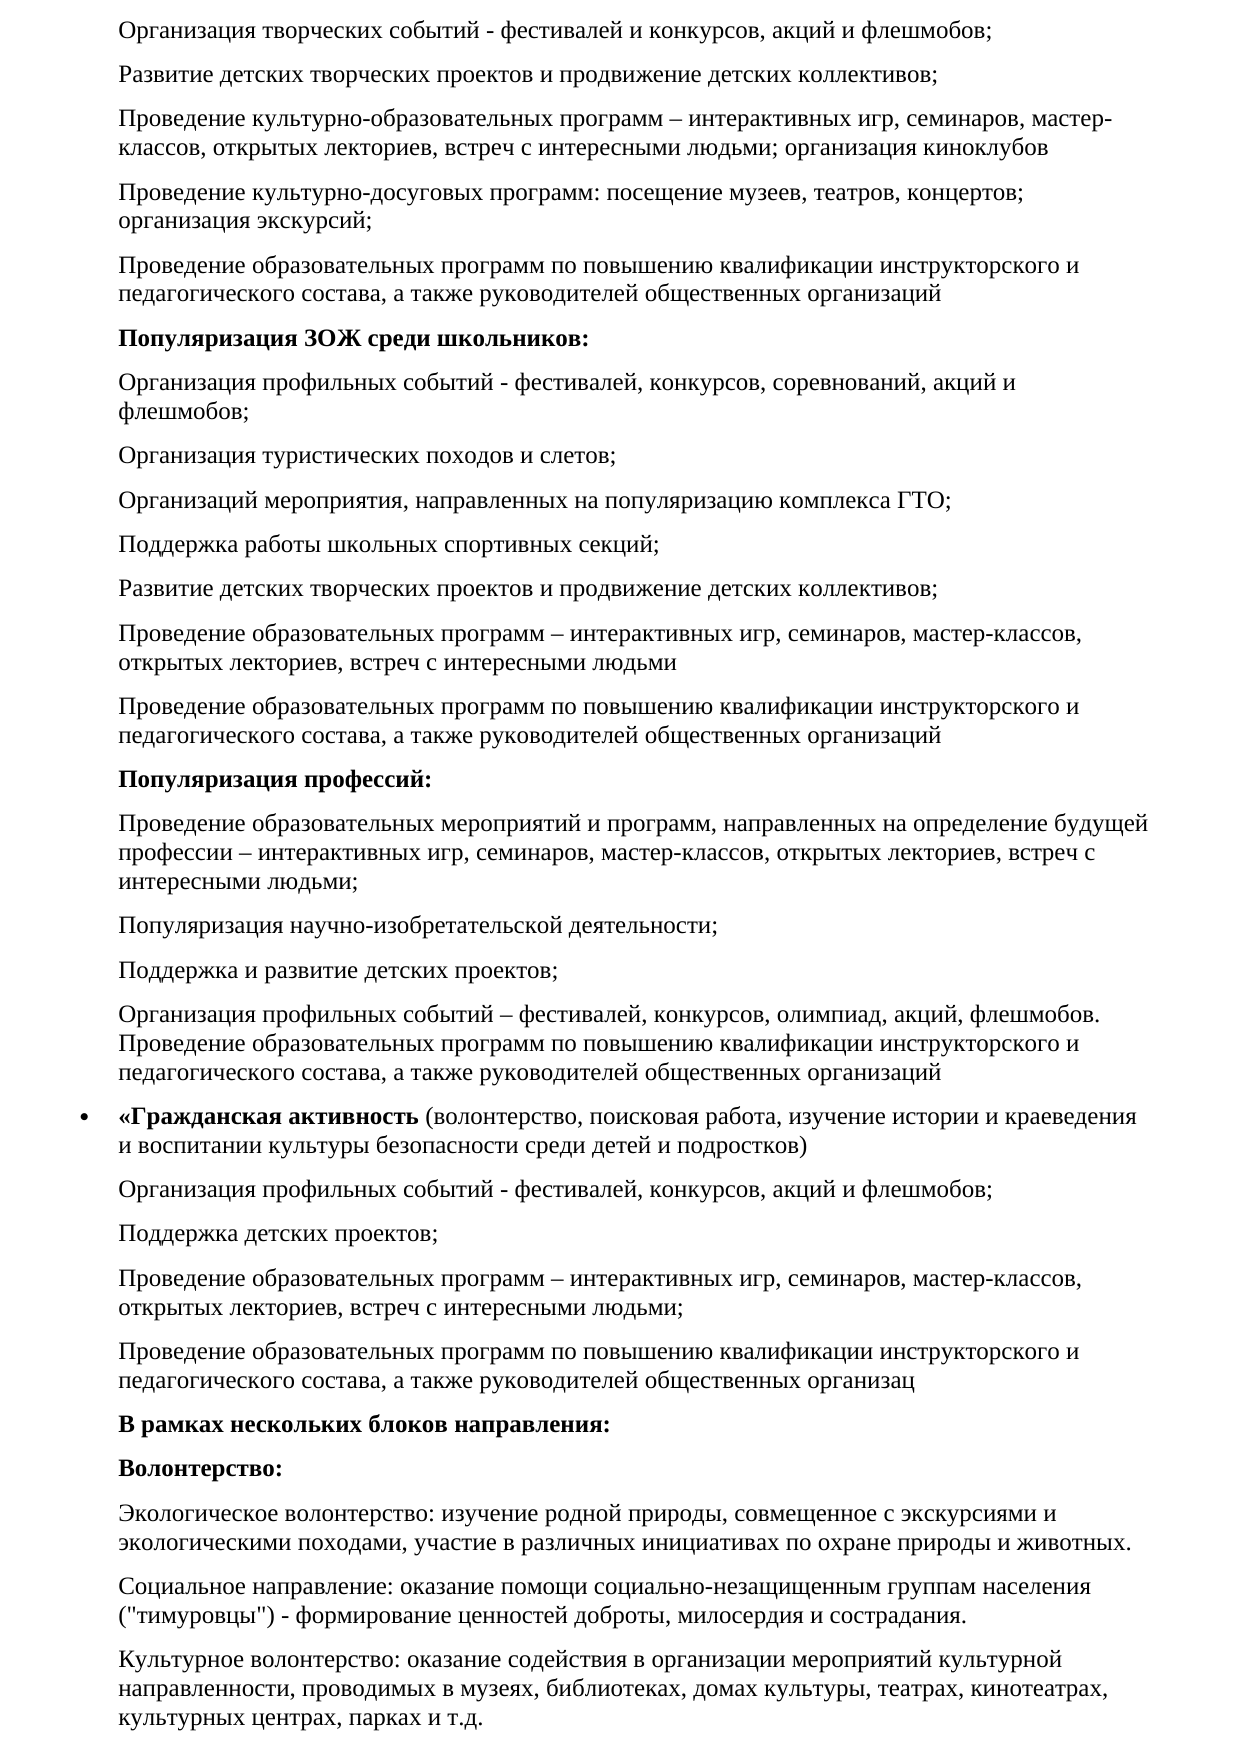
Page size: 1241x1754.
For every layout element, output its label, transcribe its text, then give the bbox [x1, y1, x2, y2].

text Проведение образовательных программ – интерактивных игр, семинаров, мастер-классов, открытых лекториев, встреч с интересными людьми [118, 618, 1152, 675]
text Популяризация научно-изобретательской деятельности; [118, 910, 1152, 939]
text Популяризация ЗОЖ среди школьников: [118, 323, 1152, 352]
text Развитие детских творческих проектов и продвижение детских коллективов; [118, 59, 1152, 88]
text Проведение образовательных программ по повышению квалификации инструкторского и педагогического состава, а также руководителей общественных организац [118, 1336, 1152, 1393]
text Социальное направление: оказание помощи социально-незащищенным группам населения ("тимуровцы") - формирование ценностей доброты, милосердия и сострадания. [118, 1571, 1152, 1628]
text Поддержка работы школьных спортивных секций; [118, 529, 1152, 558]
text Развитие детских творческих проектов и продвижение детских коллективов; [118, 573, 1152, 602]
text Организация профильных событий - фестивалей, конкурсов, акций и флешмобов; [118, 1174, 1152, 1203]
text Организация профильных событий - фестивалей, конкурсов, соревнований, акций и флешмобов; [118, 367, 1152, 425]
text Организация профильных событий – фестивалей, конкурсов, олимпиад, акций, флешмобов. Проведение образовательных программ по повышению квалификации инструкторского и педагогического состава, а также руководителей общественных организаций [118, 999, 1152, 1085]
text Проведение образовательных программ по повышению квалификации инструкторского и педагогического состава, а также руководителей общественных организаций [118, 250, 1152, 307]
list «Гражданская активность (волонтерство, поисковая работа, изучение истории и краеведения и воспитании культуры безопасности среди детей и подростков) [81, 1101, 1152, 1158]
text Популяризация профессий: [118, 764, 1152, 793]
text Проведение образовательных программ – интерактивных игр, семинаров, мастер-классов, открытых лекториев, встреч с интересными людьми; [118, 1263, 1152, 1320]
text Культурное волонтерство: оказание содействия в организации мероприятий культурной направленности, проводимых в музеях, библиотеках, домах культуры, театрах, кинотеатрах, культурных центрах, парках и т.д. [118, 1644, 1152, 1730]
text Организация туристических походов и слетов; [118, 440, 1152, 469]
text Экологическое волонтерство: изучение родной природы, совмещенное с экскурсиями и экологическими походами, участие в различных инициативах по охране природы и животных. [118, 1498, 1152, 1555]
text Проведение образовательных программ по повышению квалификации инструкторского и педагогического состава, а также руководителей общественных организаций [118, 691, 1152, 748]
text Поддержка детских проектов; [118, 1218, 1152, 1247]
text Организация творческих событий - фестивалей и конкурсов, акций и флешмобов; [118, 15, 1152, 43]
text Проведение культурно-образовательных программ – интерактивных игр, семинаров, мастер-классов, открытых лекториев, встреч с интересными людьми; организация киноклубов [118, 103, 1152, 161]
text Волонтерство: [118, 1453, 1152, 1482]
text В рамках нескольких блоков направления: [118, 1409, 1152, 1438]
text Организаций мероприятия, направленных на популяризацию комплекса ГТО; [118, 485, 1152, 513]
text Проведение образовательных мероприятий и программ, направленных на определение будущей профессии – интерактивных игр, семинаров, мастер-классов, открытых лекториев, встреч с интересными людьми; [118, 808, 1152, 895]
text Поддержка и развитие детских проектов; [118, 955, 1152, 983]
text Проведение культурно-досуговых программ: посещение музеев, театров, концертов; организация экскурсий; [118, 177, 1152, 234]
